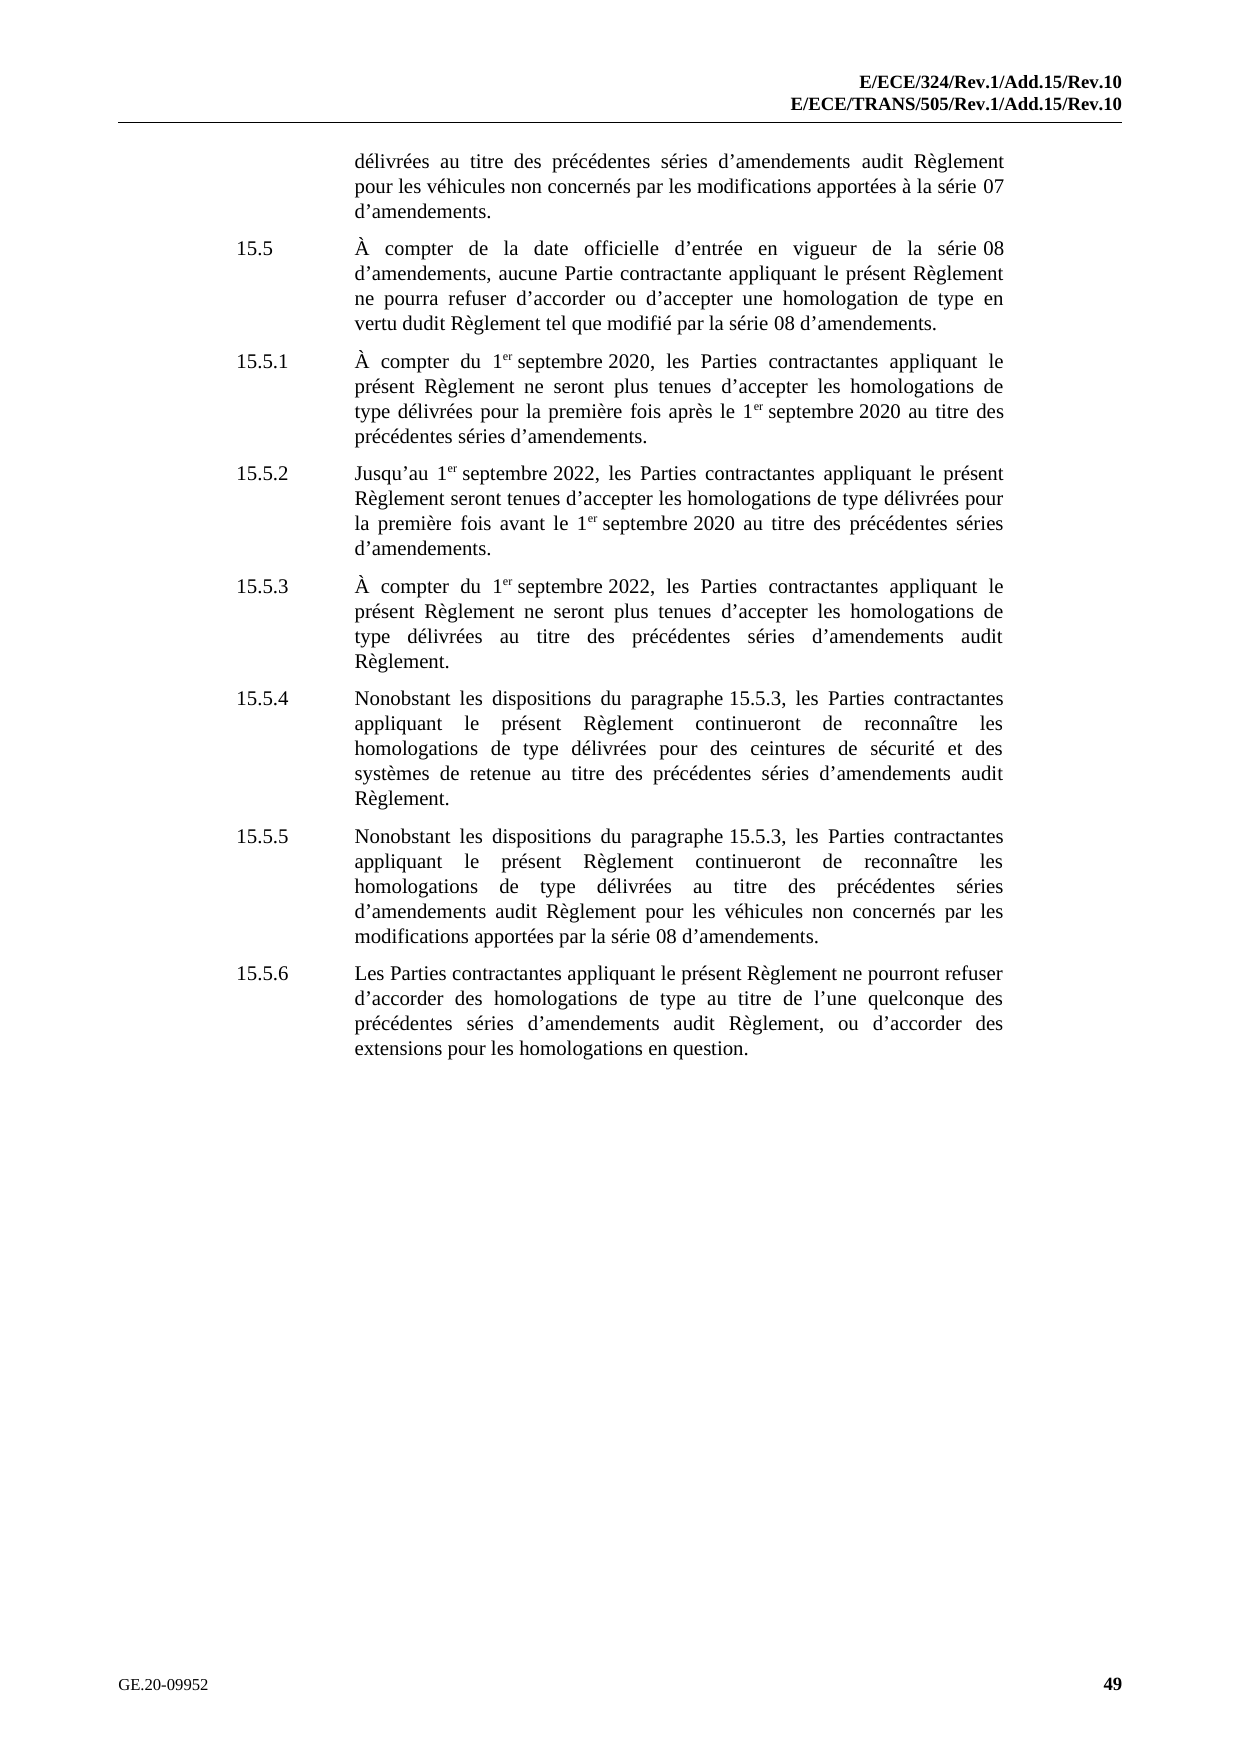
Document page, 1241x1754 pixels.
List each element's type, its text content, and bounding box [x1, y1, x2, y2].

text 15.5.1 À compter du 1er septembre 2020, les Parties contractantes appliquant le présent Règlement ne seront plus tenues d’accepter les homologations de type délivrées pour la première fois après le 1er septembre 2020 au titre des précédentes séries d’amendements. [236, 348, 1004, 448]
text 15.5 À compter de la date officielle d’entrée en vigueur de la série 08 d’amendements, aucune Partie contractante appliquant le présent Règlement ne pourra refuser d’accorder ou d’accepter une homologation de type en vertu dudit Règlement tel que modifié par la série 08 d’amendements. [236, 235, 1004, 335]
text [236, 148, 1004, 223]
text 15.5.6 Les Parties contractantes appliquant le présent Règlement ne pourront refuser d’accorder des homologations de type au titre de l’une quelconque des précédentes séries d’amendements audit Règlement, ou d’accorder des extensions pour les homologations en question. [236, 960, 1004, 1060]
text 15.5.2 Jusqu’au 1er septembre 2022, les Parties contractantes appliquant le présent Règlement seront tenues d’accepter les homologations de type délivrées pour la première fois avant le 1er septembre 2020 au titre des précédentes séries d’amendements. [236, 460, 1004, 560]
text 15.5.5 Nonobstant les dispositions du paragraphe 15.5.3, les Parties contractantes appliquant le présent Règlement continueront de reconnaître les homologations de type délivrées au titre des précédentes séries d’amendements audit Règlement pour les véhicules non concernés par les modifications apportées par la série 08 d’amendements. [236, 823, 1004, 948]
text 15.5.3 À compter du 1er septembre 2022, les Parties contractantes appliquant le présent Règlement ne seront plus tenues d’accepter les homologations de type délivrées au titre des précédentes séries d’amendements audit Règlement. [236, 573, 1004, 673]
text 15.5.4 Nonobstant les dispositions du paragraphe 15.5.3, les Parties contractantes appliquant le présent Règlement continueront de reconnaître les homologations de type délivrées pour des ceintures de sécurité et des systèmes de retenue au titre des précédentes séries d’amendements audit Règlement. [236, 685, 1004, 810]
